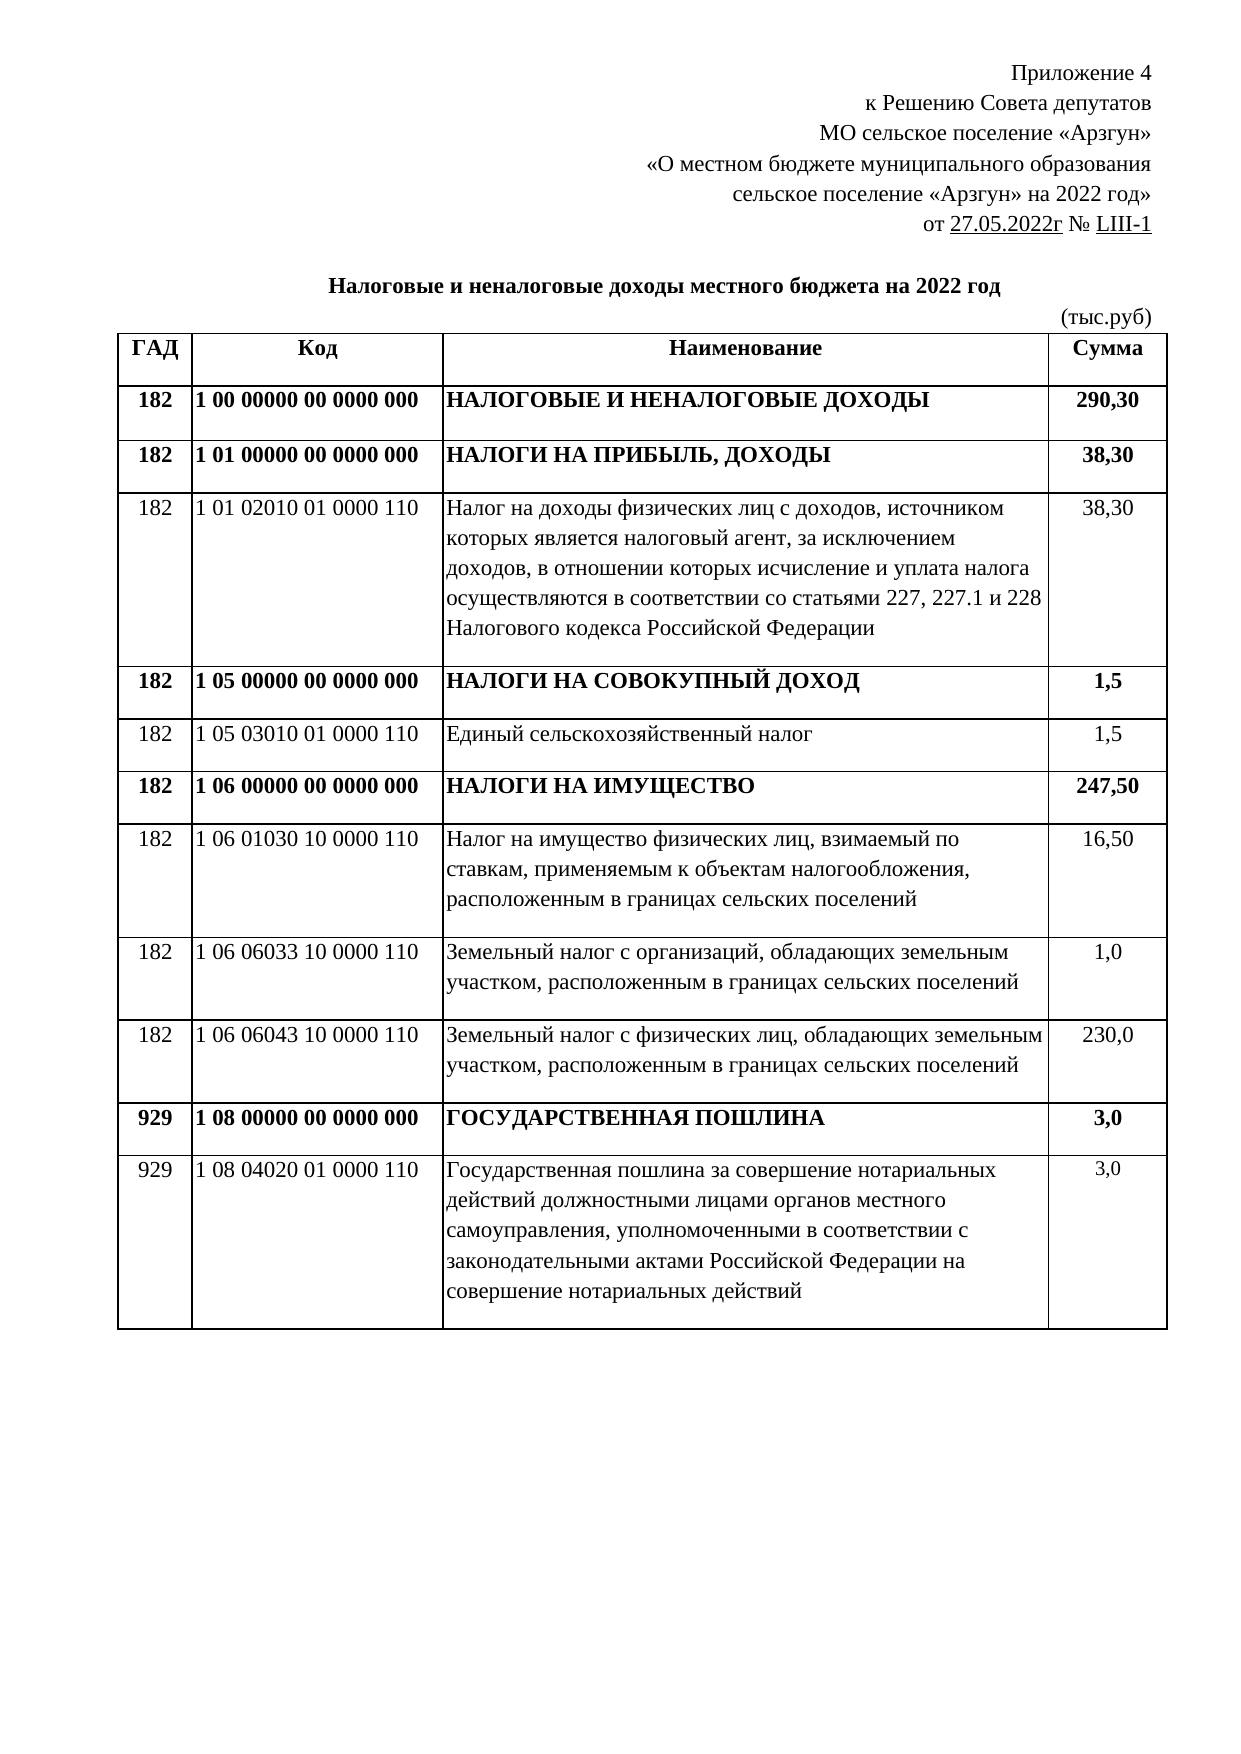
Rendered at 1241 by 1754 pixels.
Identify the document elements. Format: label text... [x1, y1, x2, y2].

table_header Сумма [1049, 334, 1166, 385]
table_cell Единый сельскохозяйственный налог [444, 720, 1048, 771]
table_cell 182 [119, 720, 191, 771]
table_cell 182 [119, 825, 191, 936]
text сельское поселение «Арзгун» на 2022 год» [233, 180, 1152, 206]
table_cell 182 [119, 494, 191, 666]
table_cell 3,0 [1049, 1156, 1166, 1328]
table_cell 38,30 [1049, 441, 1166, 492]
table_cell 182 [119, 441, 191, 492]
table_cell 929 [119, 1104, 191, 1154]
table_cell 1 06 06043 10 0000 110 [193, 1021, 442, 1102]
table_cell 1 01 02010 01 0000 110 [193, 494, 442, 666]
table_cell НАЛОГИ НА СОВОКУПНЫЙ ДОХОД [444, 667, 1048, 718]
table_cell Земельный налог с физических лиц, обладающих земельным участком, расположенным в границах сельских поселений [444, 1021, 1048, 1102]
table_cell НАЛОГОВЫЕ И НЕНАЛОГОВЫЕ ДОХОДЫ [444, 387, 1048, 439]
table_cell 1,0 [1049, 938, 1166, 1019]
table_cell 1 05 00000 00 0000 000 [193, 667, 442, 718]
table_cell 1 01 00000 00 0000 000 [193, 441, 442, 492]
table_cell 1 08 00000 00 0000 000 [193, 1104, 442, 1154]
table_cell 1 06 06033 10 0000 110 [193, 938, 442, 1019]
table_cell 1,5 [1049, 720, 1166, 771]
table_cell 182 [119, 387, 191, 439]
table_cell НАЛОГИ НА ИМУЩЕСТВО [444, 772, 1048, 823]
text от 27.05.2022г № LIII-1 [177, 210, 1152, 236]
table_cell 1 06 00000 00 0000 000 [193, 772, 442, 823]
table_cell Государственная пошлина за совершение нотариальных действий должностными лицами органов местного самоуправления, уполномоченными в соответствии с законодательными актами Российской Федерации на совершение нотариальных действий [444, 1156, 1048, 1328]
table_cell 182 [119, 772, 191, 823]
table_cell 38,30 [1049, 494, 1166, 666]
table_cell Налог на имущество физических лиц, взимаемый по ставкам, применяемым к объектам налогообложения, расположенным в границах сельских поселений [444, 825, 1048, 936]
text к Решению Совета депутатов [233, 89, 1152, 116]
table_cell 182 [119, 667, 191, 718]
table_cell Налог на доходы физических лиц с доходов, источником которых является налоговый агент, за исключением доходов, в отношении которых исчисление и уплата налога осуществляются в соответствии со статьями 227, 227.1 и 228 Налогового кодекса Российской Федерации [444, 494, 1048, 666]
table_cell 3,0 [1049, 1104, 1166, 1154]
table_cell 230,0 [1049, 1021, 1166, 1102]
table_cell 1 06 01030 10 0000 110 [193, 825, 442, 936]
table_cell 1 08 04020 01 0000 110 [193, 1156, 442, 1328]
table_cell 1 00 00000 00 0000 000 [193, 387, 442, 439]
table_cell 290,30 [1049, 387, 1166, 439]
table_cell 929 [119, 1156, 191, 1328]
table_cell ГОСУДАРСТВЕННАЯ ПОШЛИНА [444, 1104, 1048, 1154]
table_cell 16,50 [1049, 825, 1166, 936]
text Налоговые и неналоговые доходы местного бюджета на 2022 год [177, 272, 1152, 299]
text «О местном бюджете муниципального образования [233, 150, 1152, 176]
table_cell 247,50 [1049, 772, 1166, 823]
table_header Код [193, 334, 442, 385]
table_cell 182 [119, 938, 191, 1019]
text (тыс.руб) [177, 303, 1152, 329]
table_cell 1 05 03010 01 0000 110 [193, 720, 442, 771]
table_cell 182 [119, 1021, 191, 1102]
table_header ГАД [119, 334, 191, 385]
table_cell НАЛОГИ НА ПРИБЫЛЬ, ДОХОДЫ [444, 441, 1048, 492]
table_cell 1,5 [1049, 667, 1166, 718]
table_header Наименование [444, 334, 1048, 385]
text МО сельское поселение «Арзгун» [233, 119, 1152, 146]
text Приложение 4 [233, 59, 1152, 85]
table_cell Земельный налог с организаций, обладающих земельным участком, расположенным в границах сельских поселений [444, 938, 1048, 1019]
